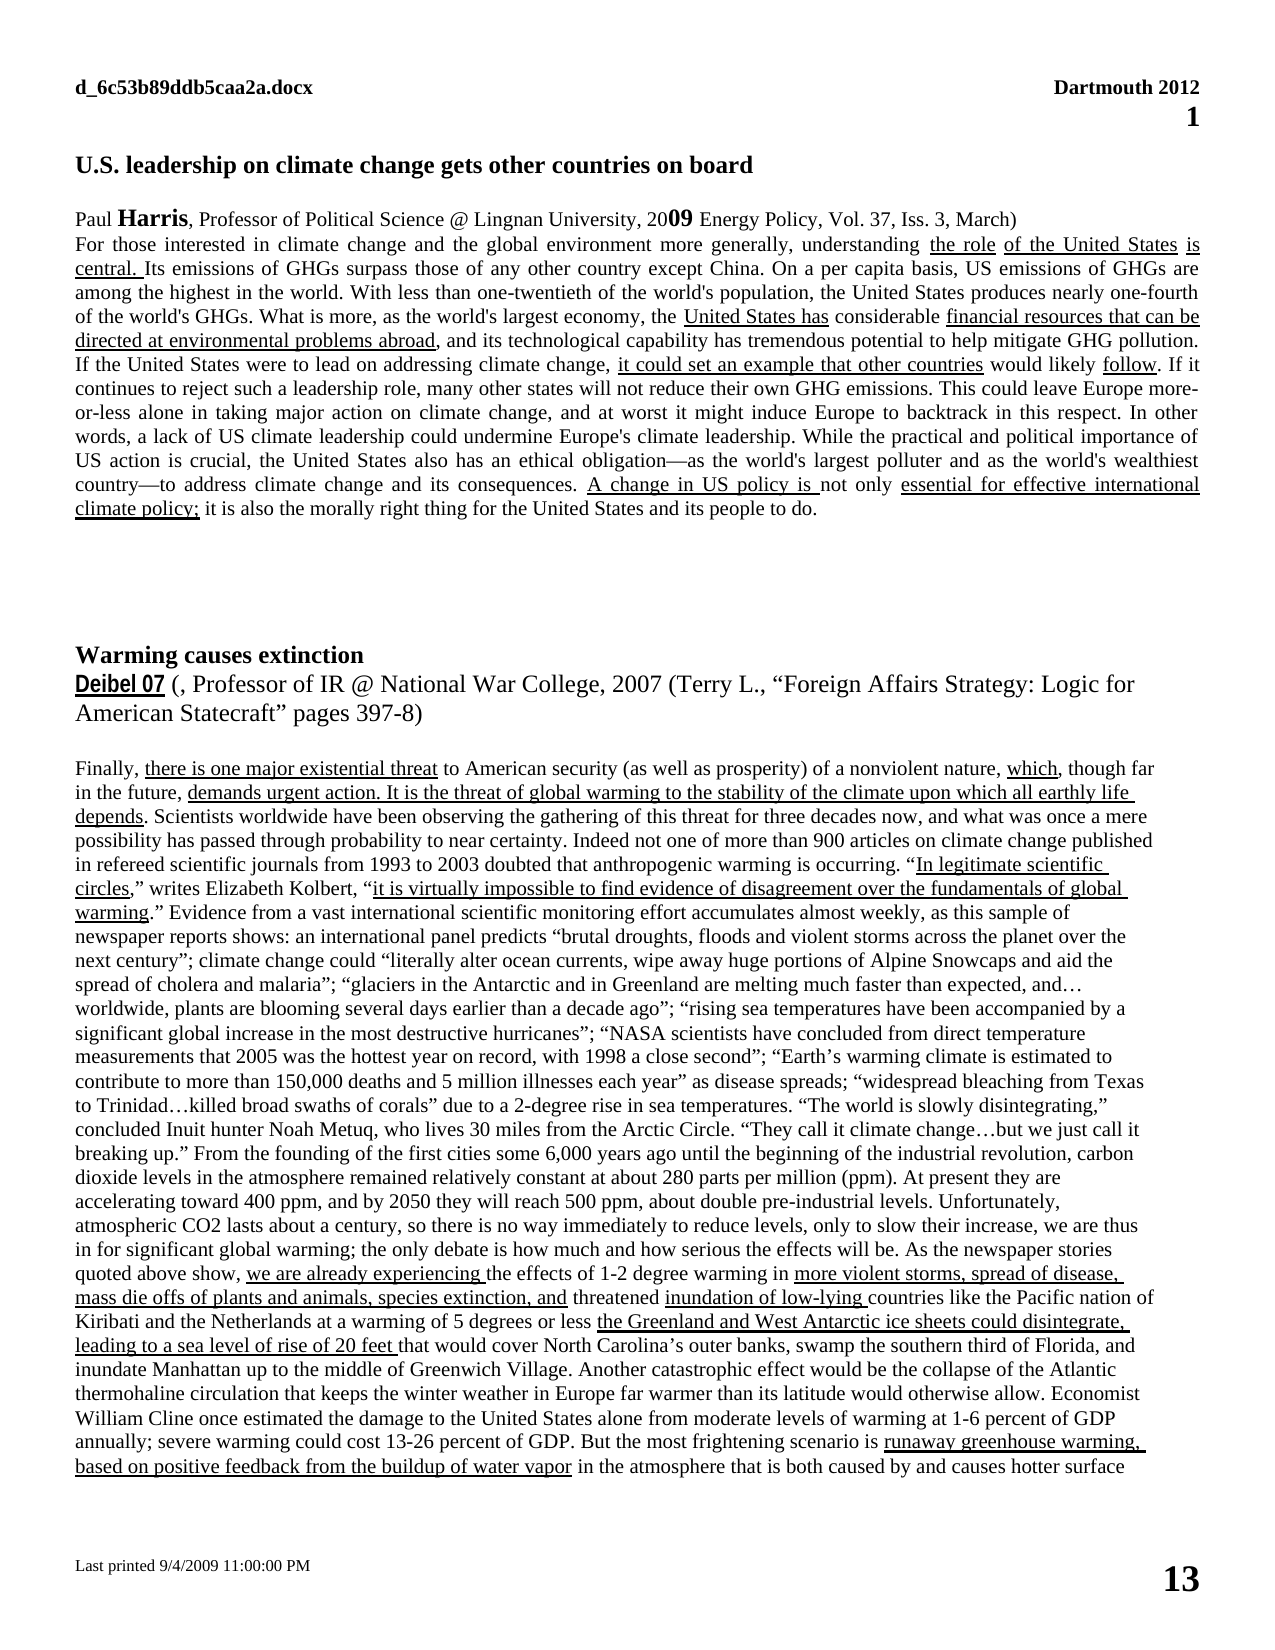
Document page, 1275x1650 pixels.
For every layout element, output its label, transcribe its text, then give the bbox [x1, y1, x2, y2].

text Warming causes extinction [75, 641, 1200, 669]
text U.S. leadership on climate change gets other countries on board [75, 150, 1200, 179]
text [75, 756, 1155, 1478]
text Deibel 07 (, Professor of IR @ National War College, 2007 (Terry L., “Foreign Affairs Strategy: Logic for American Statecraft” pages 397-8) [75, 669, 1200, 727]
text Paul Harris, Professor of Political Science @ Lingnan University, 2009 Energy Policy, Vol. 37, Iss. 3, March) [75, 203, 1200, 232]
text For those interested in climate change and the global environment more generally, understanding the role of the United States is central. Its emissions of GHGs surpass those of any other country except China. On a per capita basis, US emissions of GHGs are among the highest in the world. With less than one-twentieth of the world's population, the United States produces nearly one-fourth of the world's GHGs. What is more, as the world's largest economy, the United States has considerable financial resources that can be directed at environmental problems abroad, and its technological capability has tremendous potential to help mitigate GHG pollution. If the United States were to lead on addressing climate change, it could set an example that other countries would likely follow. If it continues to reject such a leadership role, many other states will not reduce their own GHG emissions. This could leave Europe more-or-less alone in taking major action on climate change, and at worst it might induce Europe to backtrack in this respect. In other words, a lack of US climate leadership could undermine Europe's climate leadership. While the practical and political importance of US action is crucial, the United States also has an ethical obligation—as the world's largest polluter and as the world's wealthiest country—to address climate change and its consequences. A change in US policy is not only essential for effective international climate policy; it is also the morally right thing for the United States and its people to do. [75, 232, 1200, 520]
